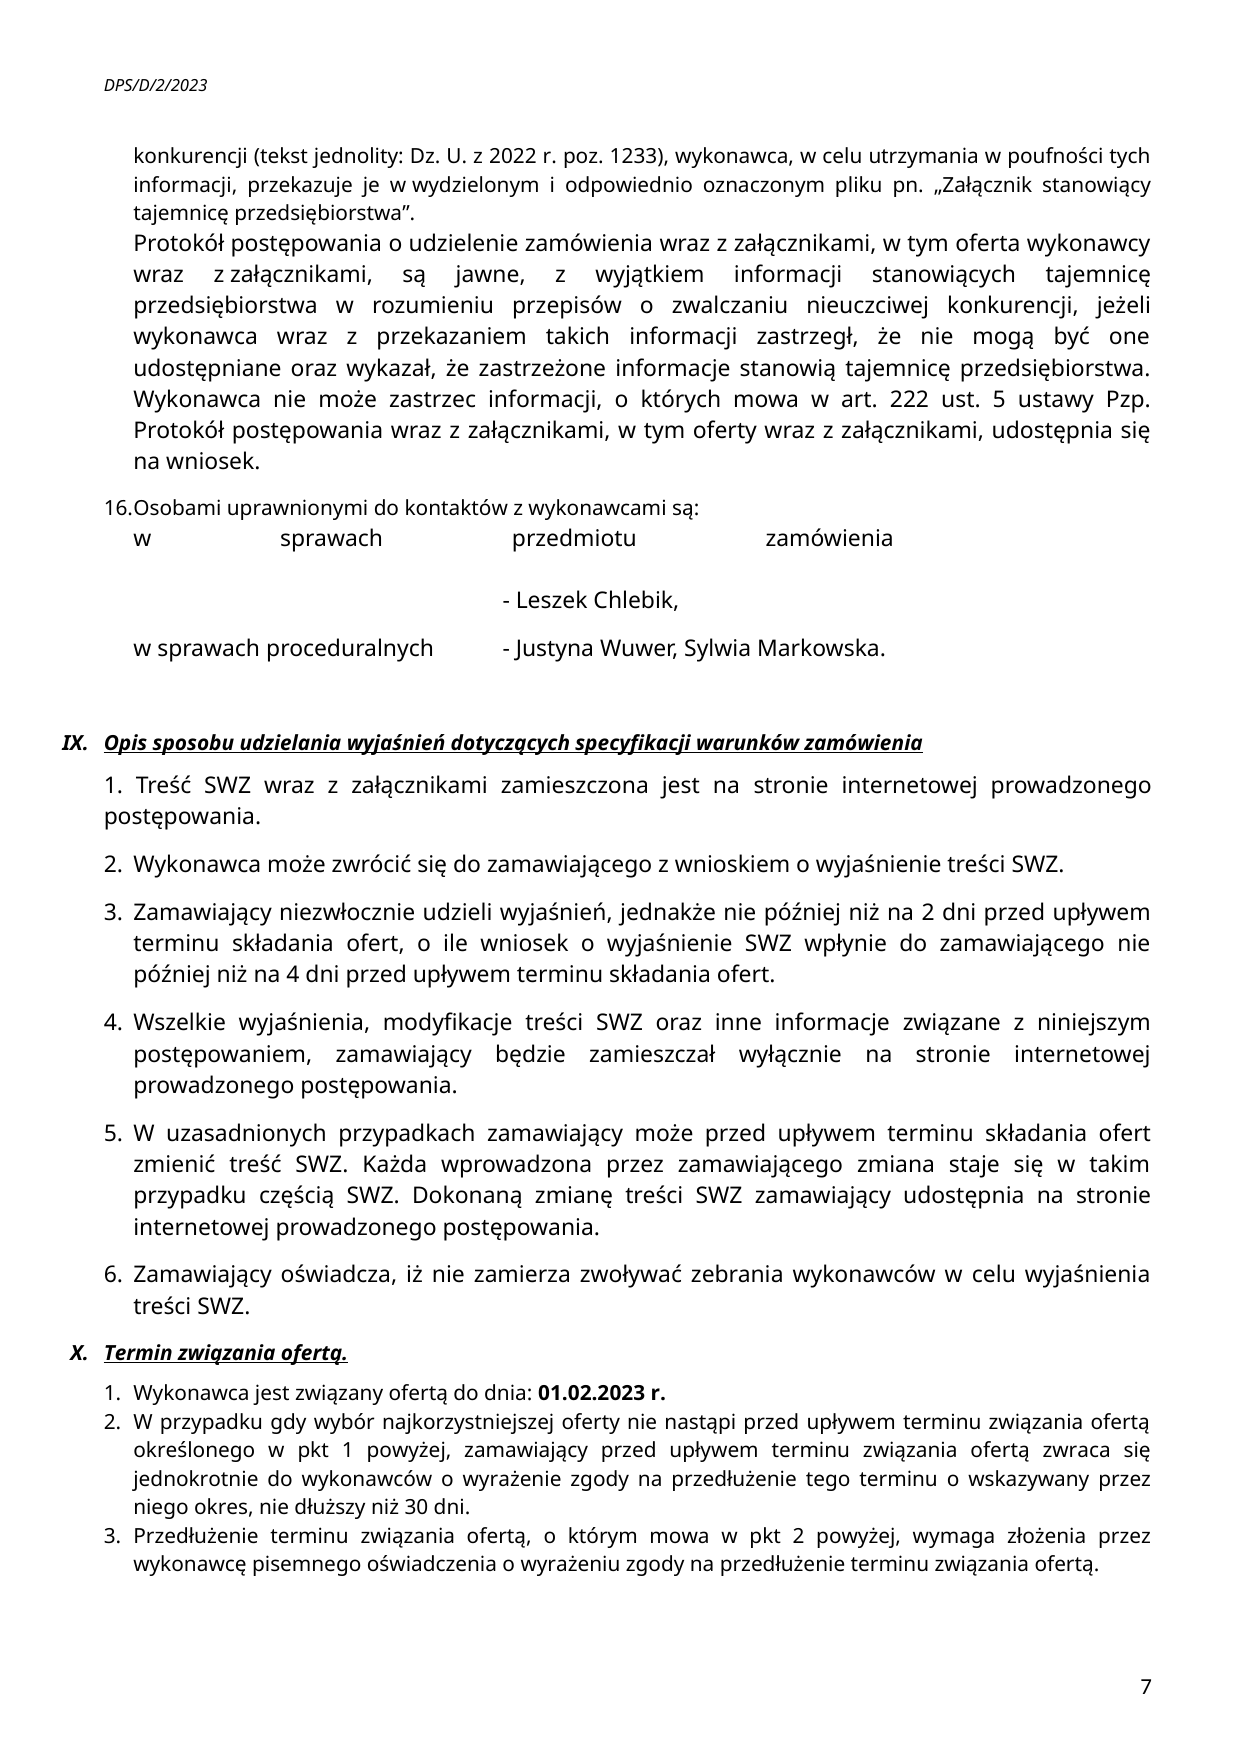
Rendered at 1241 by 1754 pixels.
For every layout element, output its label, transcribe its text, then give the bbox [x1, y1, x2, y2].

text 1. Treść SWZ wraz z załącznikami zamieszczona jest na stronie internetowej prowadzonego postępowania. [103, 769, 1152, 831]
subtitle Termin związania ofertą. [89, 1338, 1152, 1366]
text 4. Wszelkie wyjaśnienia, modyfikacje treści SWZ oraz inne informacje związane z niniejszym postępowaniem, zamawiający będzie zamieszczał wyłącznie na stronie internetowej prowadzonego postępowania. [103, 1006, 1152, 1100]
text 5. W uzasadnionych przypadkach zamawiający może przed upływem terminu składania ofert zmienić treść SWZ. Każda wprowadzona przez zamawiającego zmiana staje się w takim przypadku częścią SWZ. Dokonaną zmianę treści SWZ zamawiający udostępnia na stronie internetowej prowadzonego postępowania. [103, 1117, 1152, 1242]
list Wykonawca jest związany ofertą do dnia: 01.02.2023 r. [103, 1378, 1152, 1407]
text w sprawach proceduralnych - Justyna Wuwer, Sylwia Markowska. [133, 632, 1152, 663]
subtitle Opis sposobu udzielania wyjaśnień dotyczących specyfikacji warunków zamówienia [89, 728, 1152, 756]
text 3. Zamawiający niezwłocznie udzieli wyjaśnień, jednakże nie później niż na 2 dni przed upływem terminu składania ofert, o ile wniosek o wyjaśnienie SWZ wpłynie do zamawiającego nie później niż na 4 dni przed upływem terminu składania ofert. [103, 896, 1152, 990]
list W przypadku gdy wybór najkorzystniejszej oferty nie nastąpi przed upływem terminu związania ofertą określonego w pkt 1 powyżej, zamawiający przed upływem terminu związania ofertą zwraca się jednokrotnie do wykonawców o wyrażenie zgody na przedłużenie tego terminu o wskazywany przez niego okres, nie dłuższy niż 30 dni. [103, 1407, 1152, 1521]
text 6. Zamawiający oświadcza, iż nie zamierza zwoływać zebrania wykonawców w celu wyjaśnienia treści SWZ. [103, 1258, 1152, 1321]
list Przedłużenie terminu związania ofertą, o którym mowa w pkt 2 powyżej, wymaga złożenia przez wykonawcę pisemnego oświadczenia o wyrażeniu zgody na przedłużenie terminu związania ofertą. [103, 1521, 1152, 1578]
list Osobami uprawnionymi do kontaktów z wykonawcami są: [103, 493, 1152, 522]
text Protokół postępowania o udzielenie zamówienia wraz z załącznikami, w tym oferta wykonawcy wraz z załącznikami, są jawne, z wyjątkiem informacji stanowiących tajemnicę przedsiębiorstwa w rozumieniu przepisów o zwalczaniu nieuczciwej konkurencji, jeżeli wykonawca wraz z przekazaniem takich informacji zastrzegł, że nie mogą być one udostępniane oraz wykazał, że zastrzeżone informacje stanowią tajemnicę przedsiębiorstwa. Wykonawca nie może zastrzec informacji, o których mowa w art. 222 ust. 5 ustawy Pzp. Protokół postępowania wraz z załącznikami, w tym oferty wraz z załącznikami, udostępnia się na wniosek. [133, 227, 1152, 477]
text 2. Wykonawca może zwrócić się do zamawiającego z wnioskiem o wyjaśnienie treści SWZ. [103, 848, 1152, 879]
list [103, 141, 1152, 227]
text w sprawach przedmiotu zamówienia - Leszek Chlebik, [133, 522, 1152, 615]
